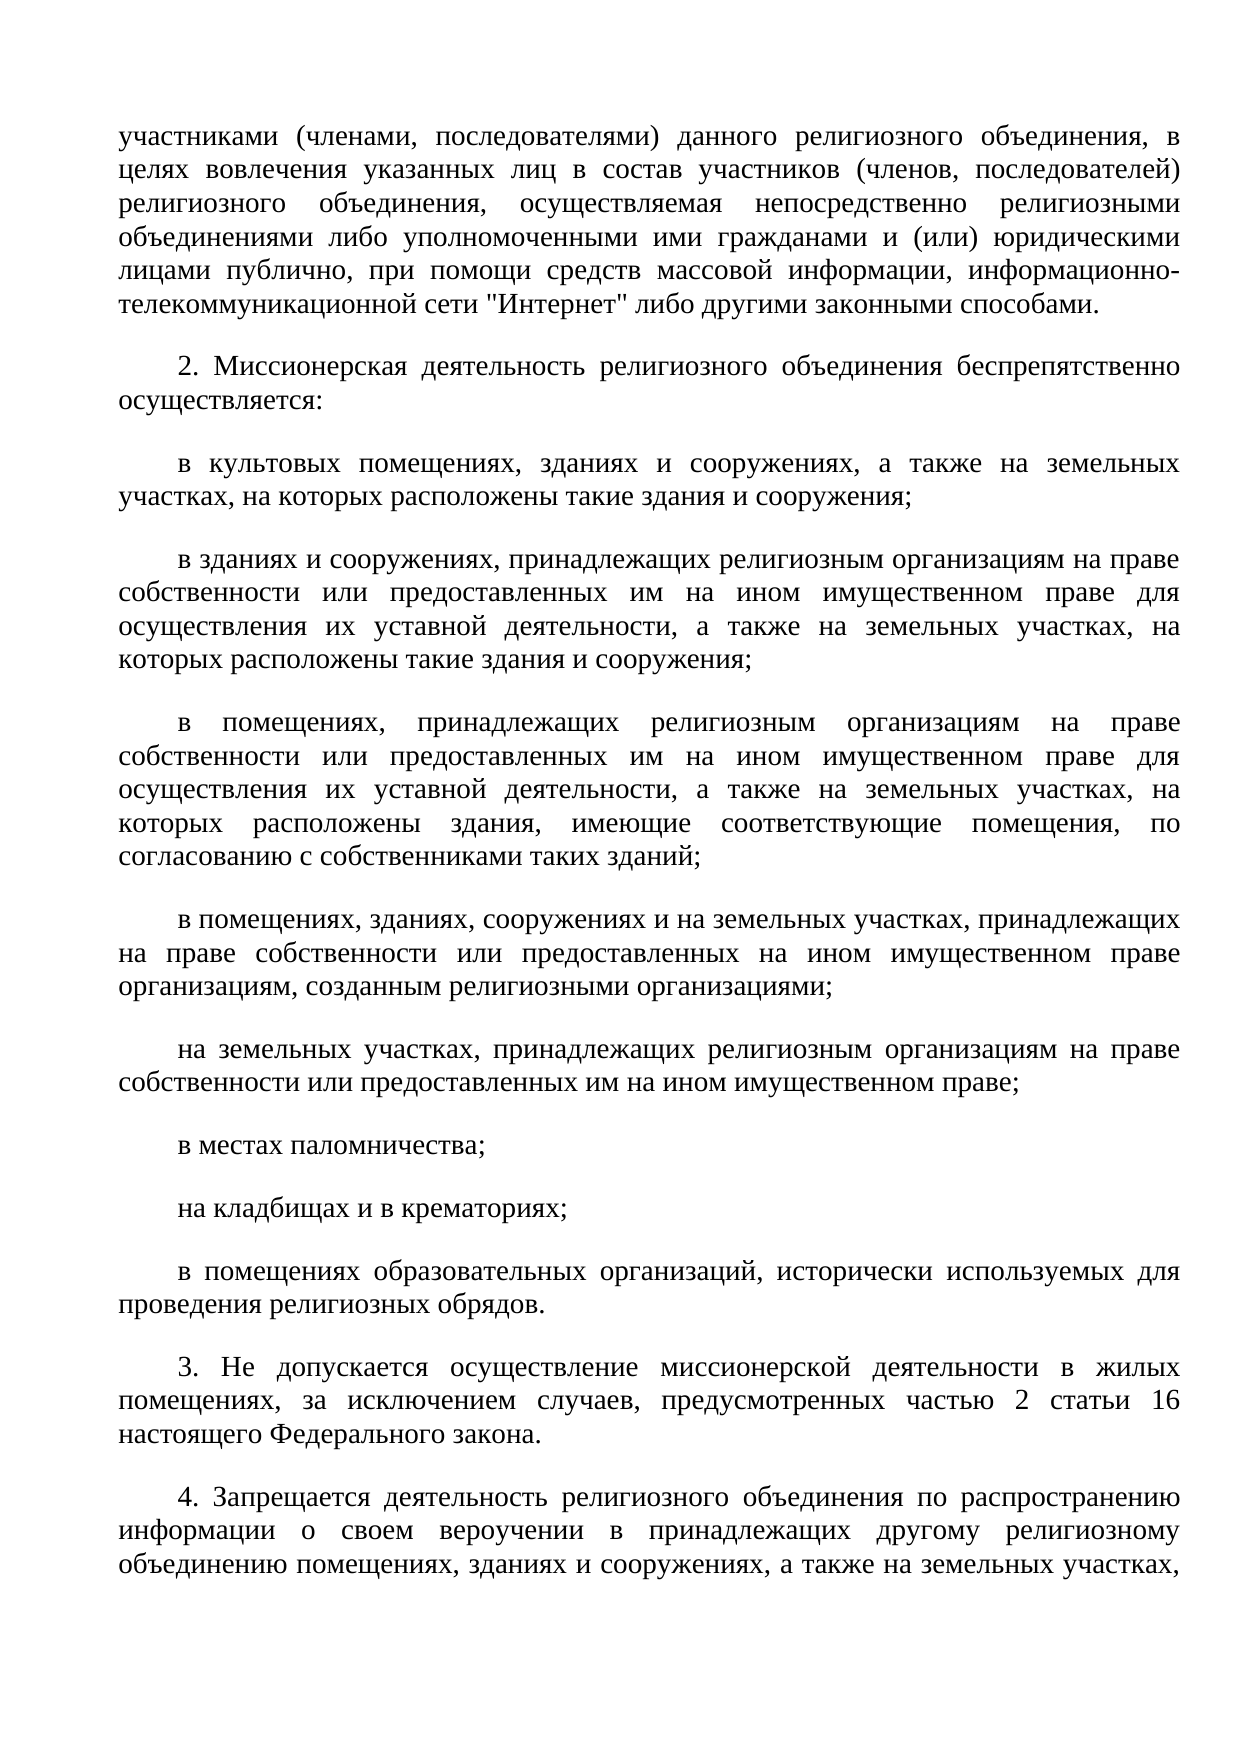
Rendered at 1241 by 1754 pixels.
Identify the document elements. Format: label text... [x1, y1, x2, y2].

text в помещениях образовательных организаций, исторически используемых для проведения религиозных обрядов. [118, 1253, 1181, 1320]
text 3. Не допускается осуществление миссионерской деятельности в жилых помещениях, за исключением случаев, предусмотренных частью 2 статьи 16 настоящего Федерального закона. [118, 1349, 1181, 1449]
text на земельных участках, принадлежащих религиозным организациям на праве собственности или предоставленных им на ином имущественном праве; [118, 1031, 1181, 1098]
text в зданиях и сооружениях, принадлежащих религиозным организациям на праве собственности или предоставленных им на ином имущественном праве для осуществления их уставной деятельности, а также на земельных участках, на которых расположены такие здания и сооружения; [118, 541, 1181, 675]
text в помещениях, зданиях, сооружениях и на земельных участках, принадлежащих на праве собственности или предоставленных на ином имущественном праве организациям, созданным религиозными организациями; [118, 901, 1181, 1002]
text 2. Миссионерская деятельность религиозного объединения беспрепятственно осуществляется: [118, 348, 1181, 416]
text в помещениях, принадлежащих религиозным организациям на праве собственности или предоставленных им на ином имущественном праве для осуществления их уставной деятельности, а также на земельных участках, на которых расположены здания, имеющие соответствующие помещения, по согласованию с собственниками таких зданий; [118, 704, 1181, 872]
text в культовых помещениях, зданиях и сооружениях, а также на земельных участках, на которых расположены такие здания и сооружения; [118, 445, 1181, 512]
text в местах паломничества; [118, 1127, 1181, 1161]
text на кладбищах и в крематориях; [118, 1190, 1181, 1223]
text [118, 118, 1181, 319]
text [118, 1479, 1181, 1579]
